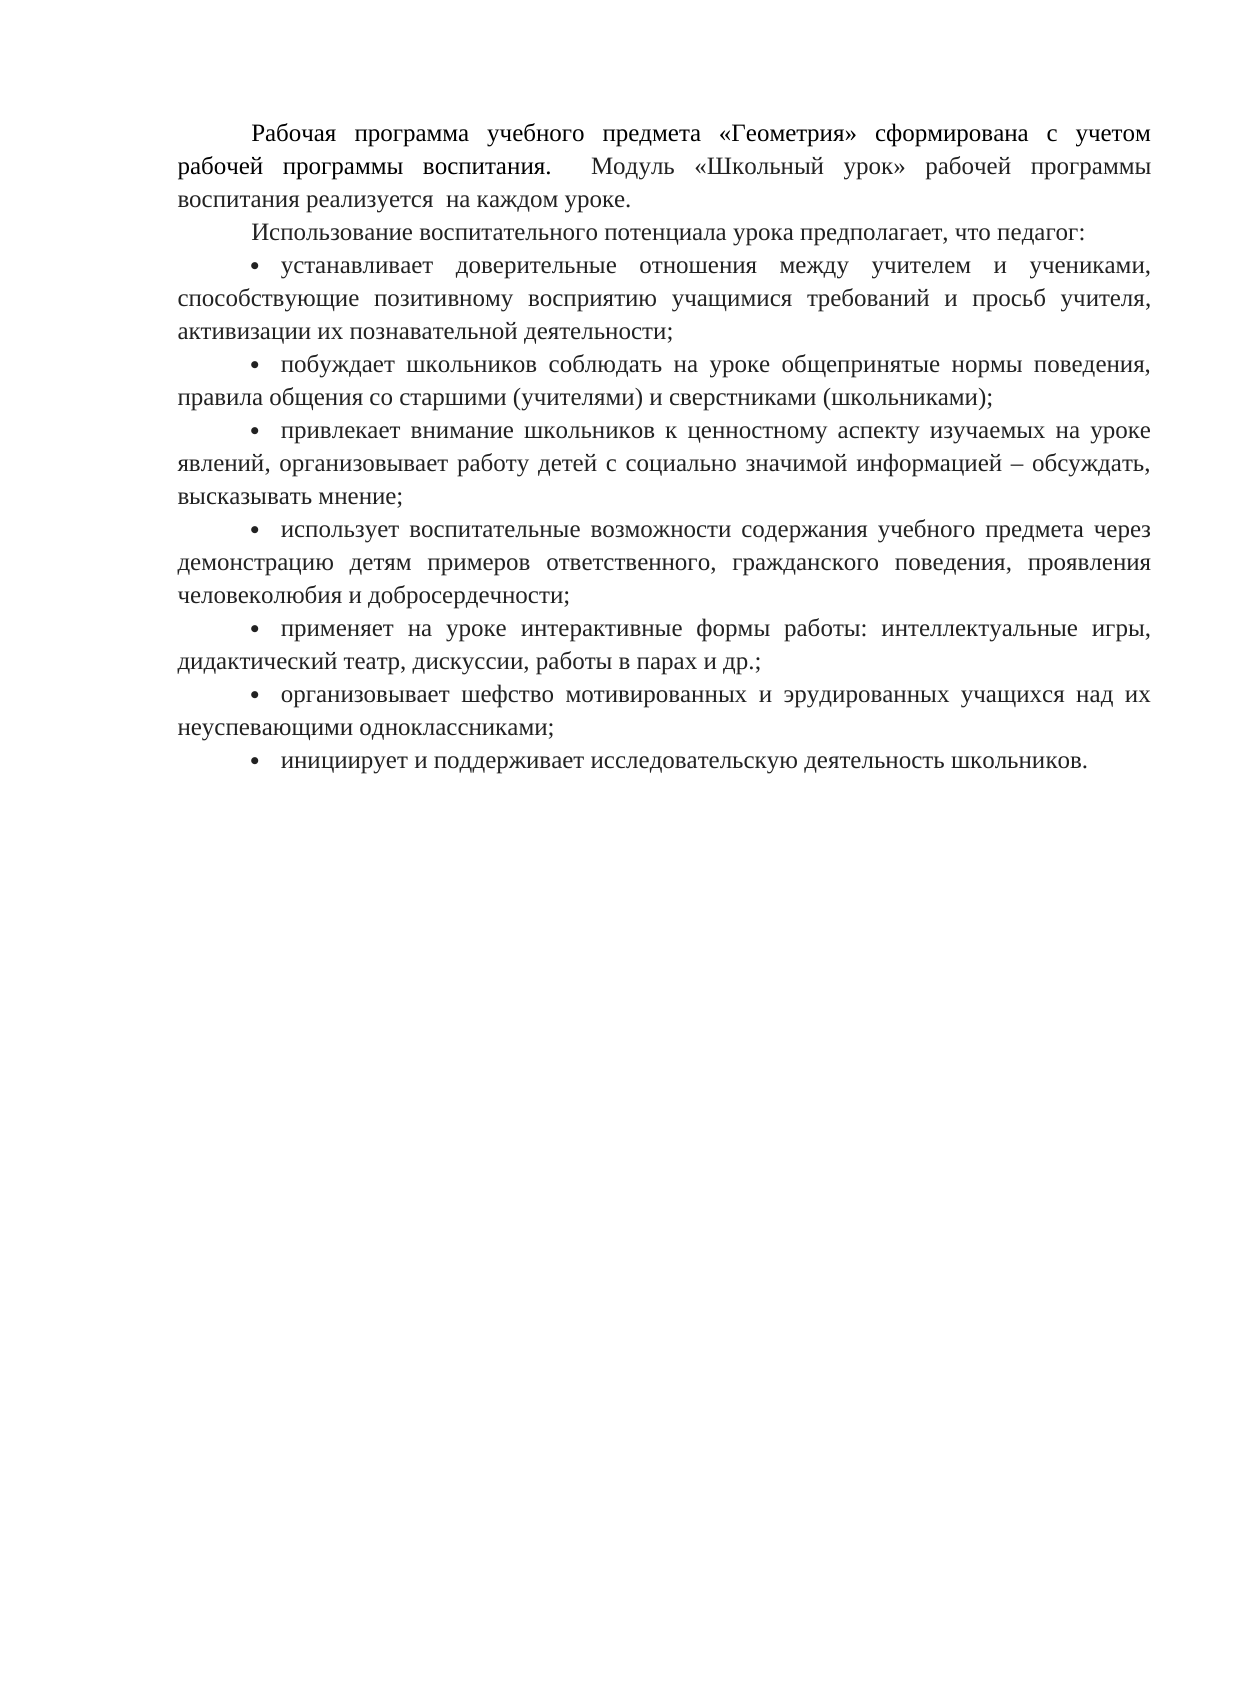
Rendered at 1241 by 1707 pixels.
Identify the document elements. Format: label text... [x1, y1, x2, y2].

list устанавливает доверительные отношения между учителем и учениками, способствующие позитивному восприятию учащимися требований и просьб учителя, активизации их познавательной деятельности; [177, 250, 1152, 345]
list организовывает шефство мотивированных и эрудированных учащихся над их неуспевающими одноклассниками; [177, 679, 1152, 741]
list побуждает школьников соблюдать на уроке общепринятые нормы поведения, правила общения со старшими (учителями) и сверстниками (школьниками); [177, 349, 1152, 411]
list инициирует и поддерживает исследовательскую деятельность школьников. [177, 746, 1152, 774]
list применяет на уроке интерактивные формы работы: интеллектуальные игры, дидактический театр, дискуссии, работы в парах и др.; [177, 613, 1152, 675]
text Рабочая программа учебного предмета «Геометрия» сформирована с учетом рабочей программы воспитания. Модуль «Школьный урок» рабочей программы воспитания реализуется на каждом уроке. [177, 118, 1152, 213]
list привлекает внимание школьников к ценностному аспекту изучаемых на уроке явлений, организовывает работу детей с социально значимой информацией – обсуждать, высказывать мнение; [177, 415, 1152, 510]
text Использование воспитательного потенциала урока предполагает, что педагог: [177, 217, 1152, 246]
list использует воспитательные возможности содержания учебного предмета через демонстрацию детям примеров ответственного, гражданского поведения, проявления человеколюбия и добросердечности; [177, 514, 1152, 609]
